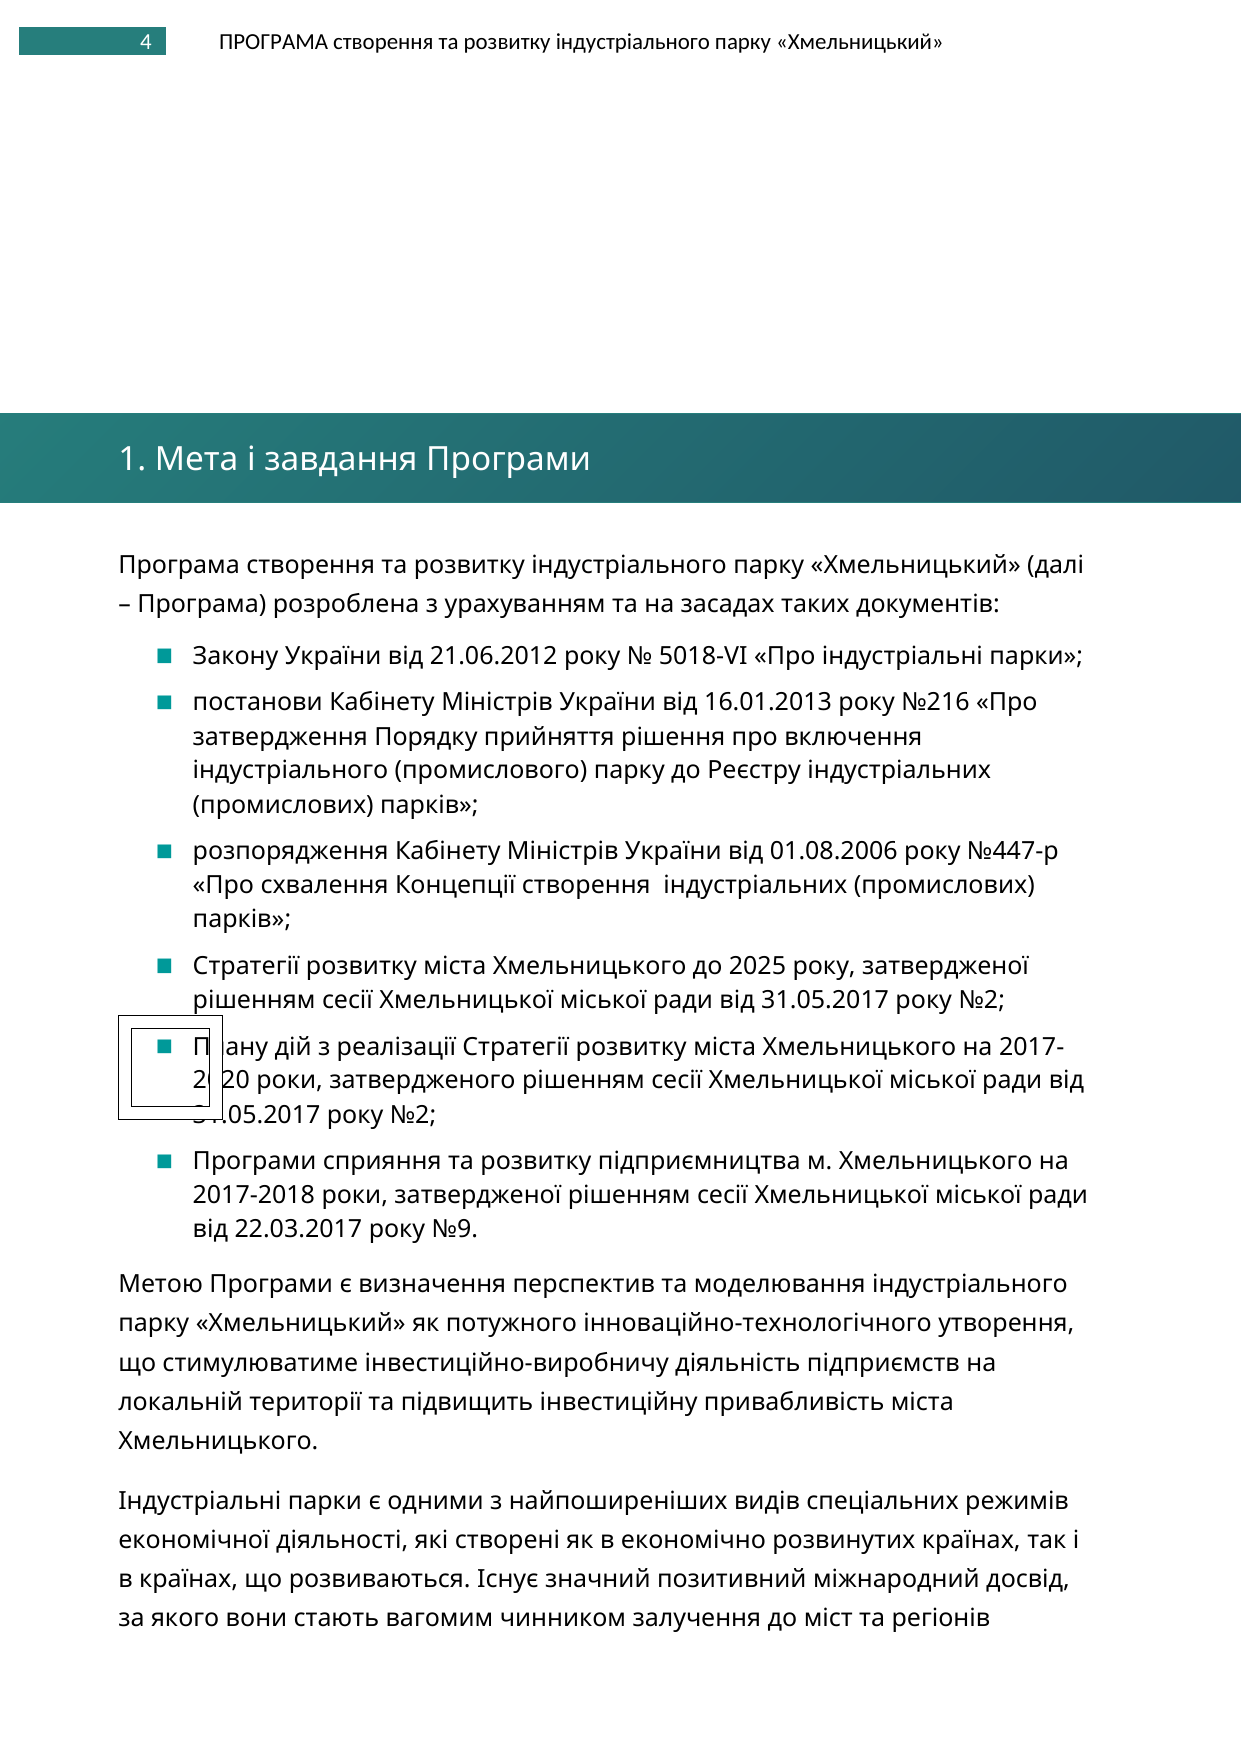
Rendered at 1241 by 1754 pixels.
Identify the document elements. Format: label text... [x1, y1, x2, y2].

picture [156, 1038, 173, 1055]
picture [156, 843, 173, 860]
text Метою Програми є визначення перспектив та моделювання індустріального парку «Хмельницький» як потужного інноваційно-технологічного утворення, що стимулюватиме інвестиційно-виробничу діяльність підприємств на локальній території та підвищить інвестиційну привабливість міста Хмельницького. [118, 1266, 1093, 1457]
list постанови Кабінету Міністрів України від 16.01.2013 року №216 «Про затвердження Порядку прийняття рішення про включення індустріального (промислового) парку до Реєстру індустріальних (промислових) парків»; [155, 684, 1093, 820]
picture [156, 1153, 173, 1170]
list Програми сприяння та розвитку підприємництва м. Хмельницького на 2017-2018 роки, затвердженої рішенням сесії Хмельницької міської ради від 22.03.2017 року №9. [155, 1143, 1093, 1245]
list Стратегії розвитку міста Хмельницького до 2025 року, затвердженої рішенням сесії Хмельницької міської ради від 31.05.2017 року №2; [155, 947, 1093, 1016]
picture [156, 957, 173, 975]
list Закону України від 21.06.2012 року № 5018-VI «Про індустріальні парки»; [155, 637, 1093, 672]
text 1. Мета і завдання Програми [118, 434, 1093, 480]
text Програма створення та розвитку індустріального парку «Хмельницький» (далі – Програма) розроблена з урахуванням та на засадах таких документів: [118, 547, 1093, 620]
list Плану дій з реалізації Стратегії розвитку міста Хмельницького на 2017-2020 роки, затвердженого рішенням сесії Хмельницької міської ради від 31.05.2017 року №2; [155, 1028, 1093, 1130]
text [118, 1482, 1093, 1634]
list розпорядження Кабінету Міністрів України від 01.08.2006 року №447-р «Про схвалення Концепції створення індустріальних (промислових) парків»; [155, 833, 1093, 935]
picture [156, 647, 173, 665]
picture [156, 694, 173, 711]
